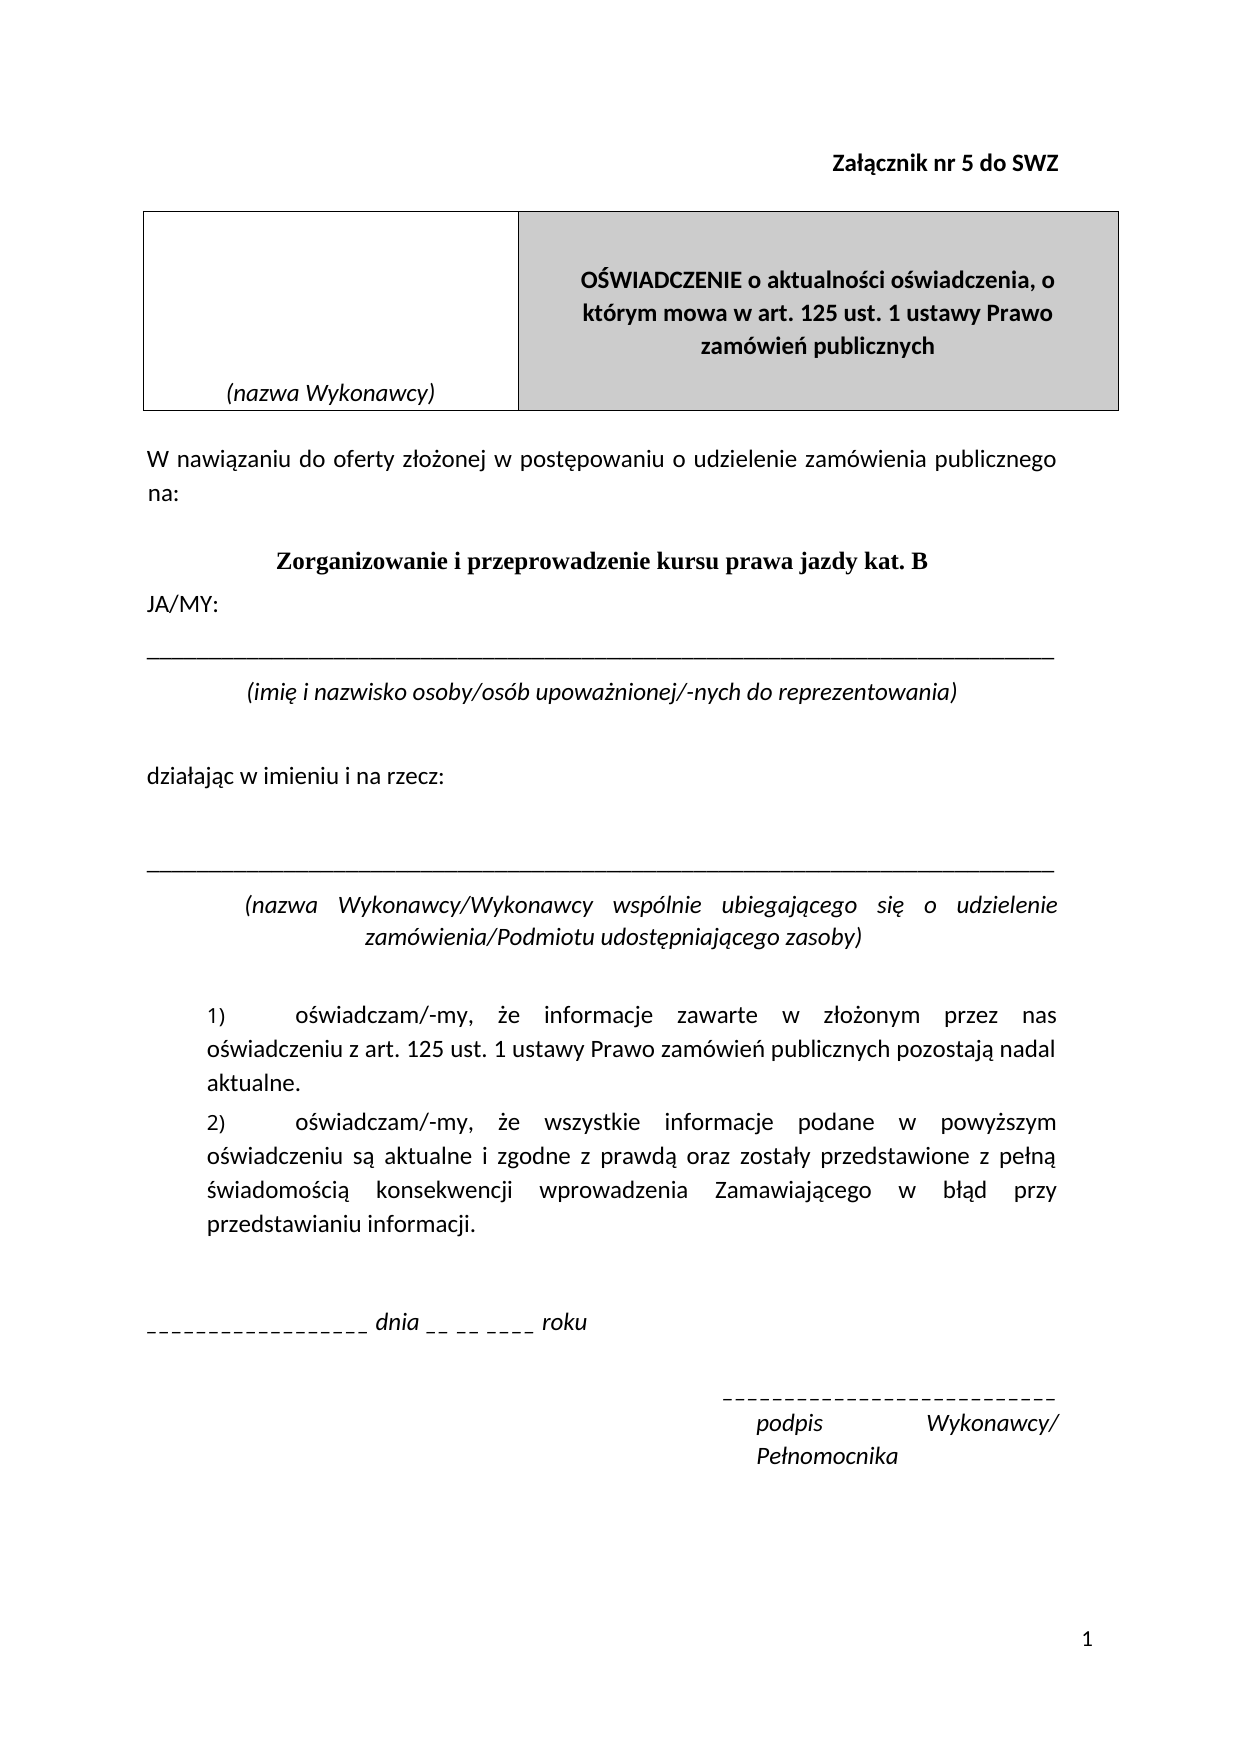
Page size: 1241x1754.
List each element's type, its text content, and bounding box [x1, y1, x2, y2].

text działając w imieniu i na rzecz: [147, 761, 1057, 791]
list oświadczam/-my, że wszystkie informacje podane w powyższym oświadczeniu są aktualne i zgodne z prawdą oraz zostały przedstawione z pełną świadomością konsekwencji wprowadzenia Zamawiającego w błąd przy przedstawianiu informacji. [207, 1106, 1057, 1239]
text (imię i nazwisko osoby/osób upoważnionej/-nych do reprezentowania) [148, 676, 1057, 707]
text Załącznik nr 5 do SWZ [148, 148, 1058, 178]
text ___________________________ podpis Wykonawcy/ Pełnomocnika [722, 1373, 1059, 1471]
text _________________________________________________________________________ [147, 632, 1057, 663]
list oświadczam/-my, że informacje zawarte w złożonym przez nas oświadczeniu z art. 125 ust. 1 ustawy Prawo zamówień publicznych pozostają nadal aktualne. [207, 999, 1057, 1098]
text _________________________________________________________________________ [147, 845, 1057, 876]
text W nawiązaniu do oferty złożonej w postępowaniu o udzielenie zamówienia publicznego na: [147, 443, 1057, 508]
text JA/MY: [147, 588, 1057, 619]
text (nazwa Wykonawcy/Wykonawcy wspólnie ubiegającego się o udzielenie zamówienia/Podmiotu udostępniającego zasoby) [244, 889, 1059, 951]
text __________________ dnia __ __ ____ roku [146, 1306, 1059, 1337]
text Zorganizowanie i przeprowadzenie kursu prawa jazdy kat. B [147, 546, 1057, 575]
table_header OŚWIADCZENIE o aktualności oświadczenia, o którym mowa w art. 125 ust. 1 ustawy Prawo zamówień publicznych [519, 212, 1118, 410]
table_header (nazwa Wykonawcy) [144, 212, 518, 410]
